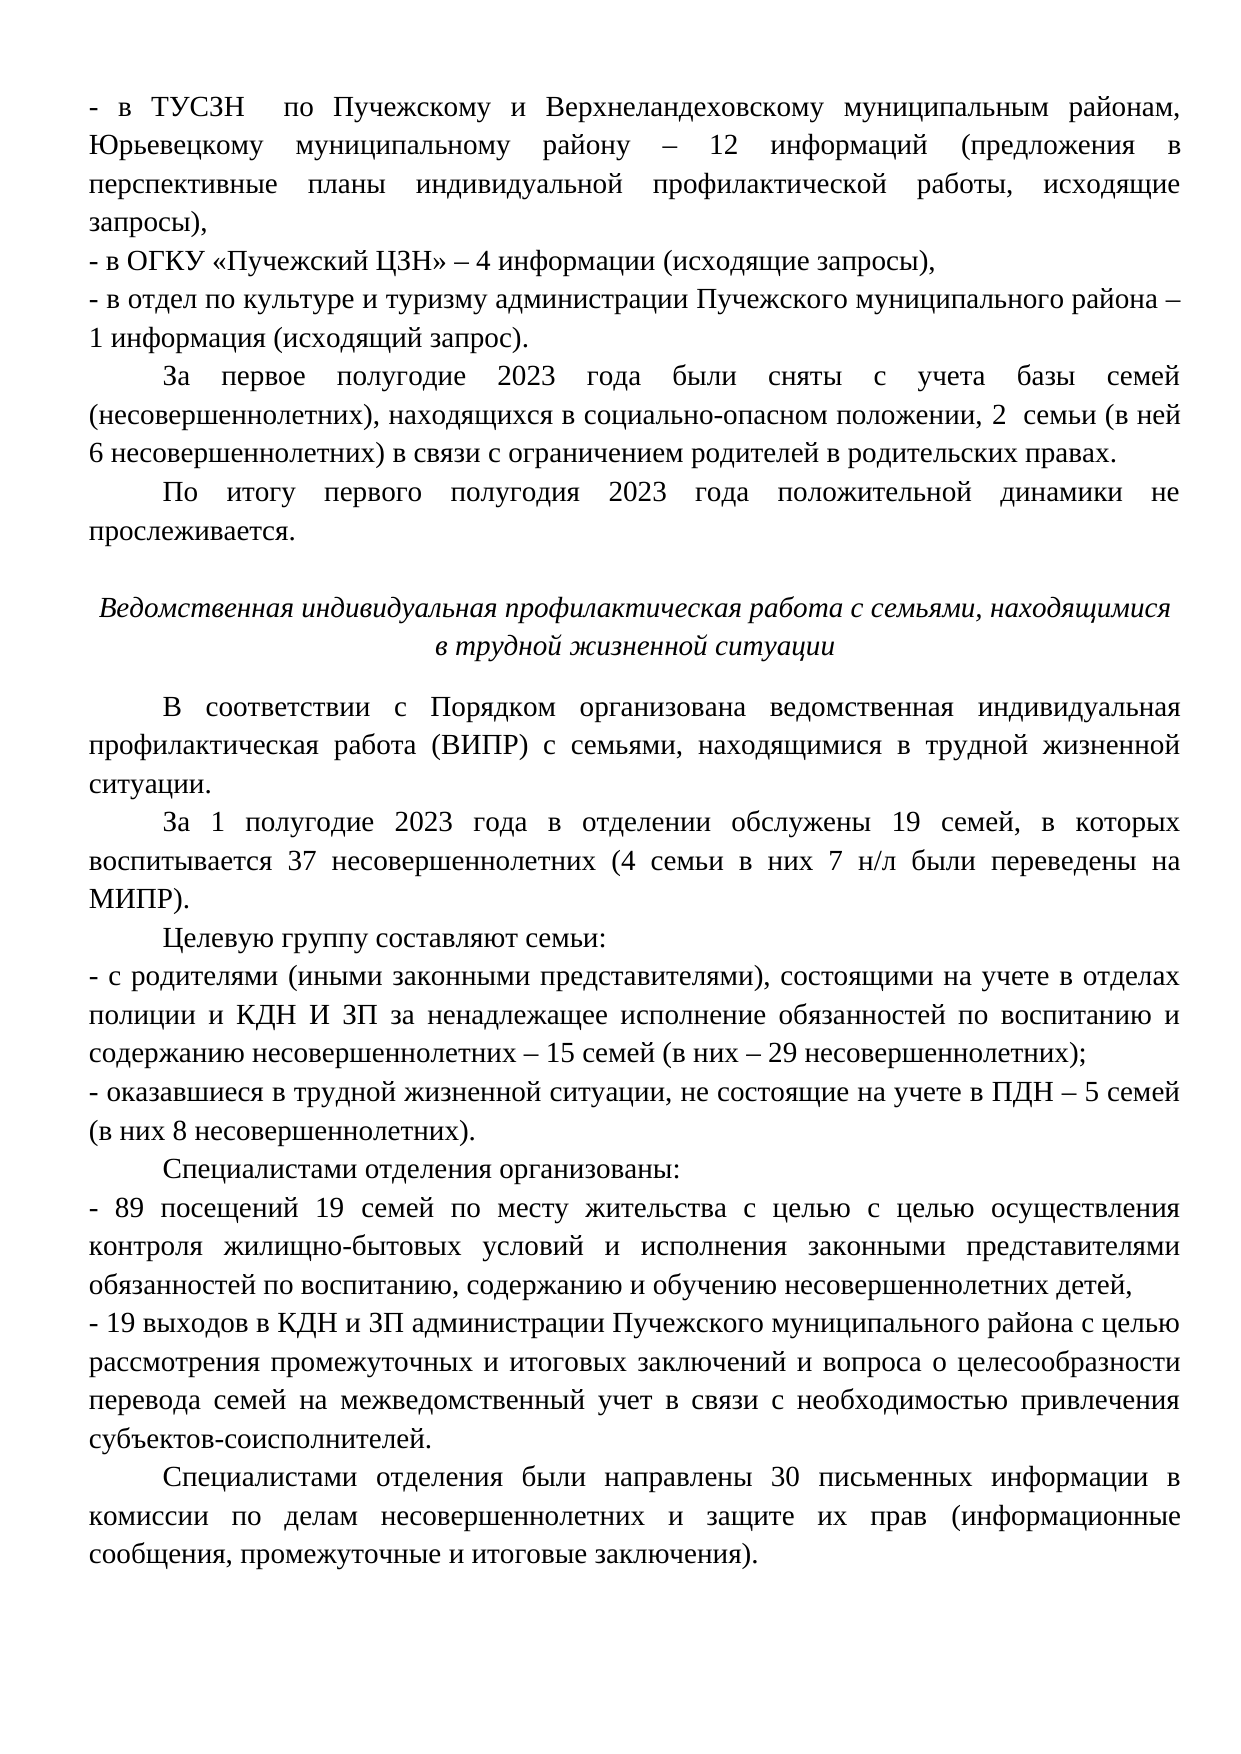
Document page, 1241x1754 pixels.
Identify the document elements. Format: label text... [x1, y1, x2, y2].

text В соответствии с Порядком организована ведомственная индивидуальная профилактическая работа (ВИПР) с семьями, находящимися в трудной жизненной ситуации. [89, 689, 1181, 799]
text - в ОГКУ «Пучежский ЦЗН» – 4 информации (исходящие запросы), [89, 243, 1181, 276]
text - с родителями (иными законными представителями), состоящими на учете в отделах полиции и КДН И ЗП за ненадлежащее исполнение обязанностей по воспитанию и содержанию несовершеннолетних – 15 семей (в них – 29 несовершеннолетних); [89, 958, 1181, 1069]
text - 89 посещений 19 семей по месту жительства с целью с целью осуществления контроля жилищно-бытовых условий и исполнения законными представителями обязанностей по воспитанию, содержанию и обучению несовершеннолетних детей, [89, 1190, 1181, 1300]
text Ведомственная индивидуальная профилактическая работа с семьями, находящимися в трудной жизненной ситуации [89, 590, 1181, 662]
text За 1 полугодие 2023 года в отделении обслужены 19 семей, в которых воспитывается 37 несовершеннолетних (4 семьи в них 7 н/л были переведены на МИПР). [89, 804, 1181, 915]
text - 19 выходов в КДН и ЗП администрации Пучежского муниципального района с целью рассмотрения промежуточных и итоговых заключений и вопроса о целесообразности перевода семей на межведомственный учет в связи с необходимостью привлечения субъектов-соисполнителей. [89, 1305, 1181, 1454]
text - в отдел по культуре и туризму администрации Пучежского муниципального района – 1 информация (исходящий запрос). [89, 281, 1181, 353]
text Целевую группу составляют семьи: [89, 920, 1181, 953]
text - в ТУСЗН по Пучежскому и Верхнеландеховскому муниципальным районам, Юрьевецкому муниципальному району – 12 информаций (предложения в перспективные планы индивидуальной профилактической работы, исходящие запросы), [89, 89, 1181, 238]
text По итогу первого полугодия 2023 года положительной динамики не прослеживается. [89, 474, 1181, 546]
text Специалистами отделения организованы: [89, 1151, 1181, 1185]
text Специалистами отделения были направлены 30 письменных информации в комиссии по делам несовершеннолетних и защите их прав (информационные сообщения, промежуточные и итоговые заключения). [89, 1459, 1181, 1570]
text За первое полугодие 2023 года были сняты с учета базы семей (несовершеннолетних), находящихся в социально-опасном положении, 2 семьи (в ней 6 несовершеннолетних) в связи с ограничением родителей в родительских правах. [89, 358, 1181, 469]
text - оказавшиеся в трудной жизненной ситуации, не состоящие на учете в ПДН – 5 семей (в них 8 несовершеннолетних). [89, 1074, 1181, 1146]
